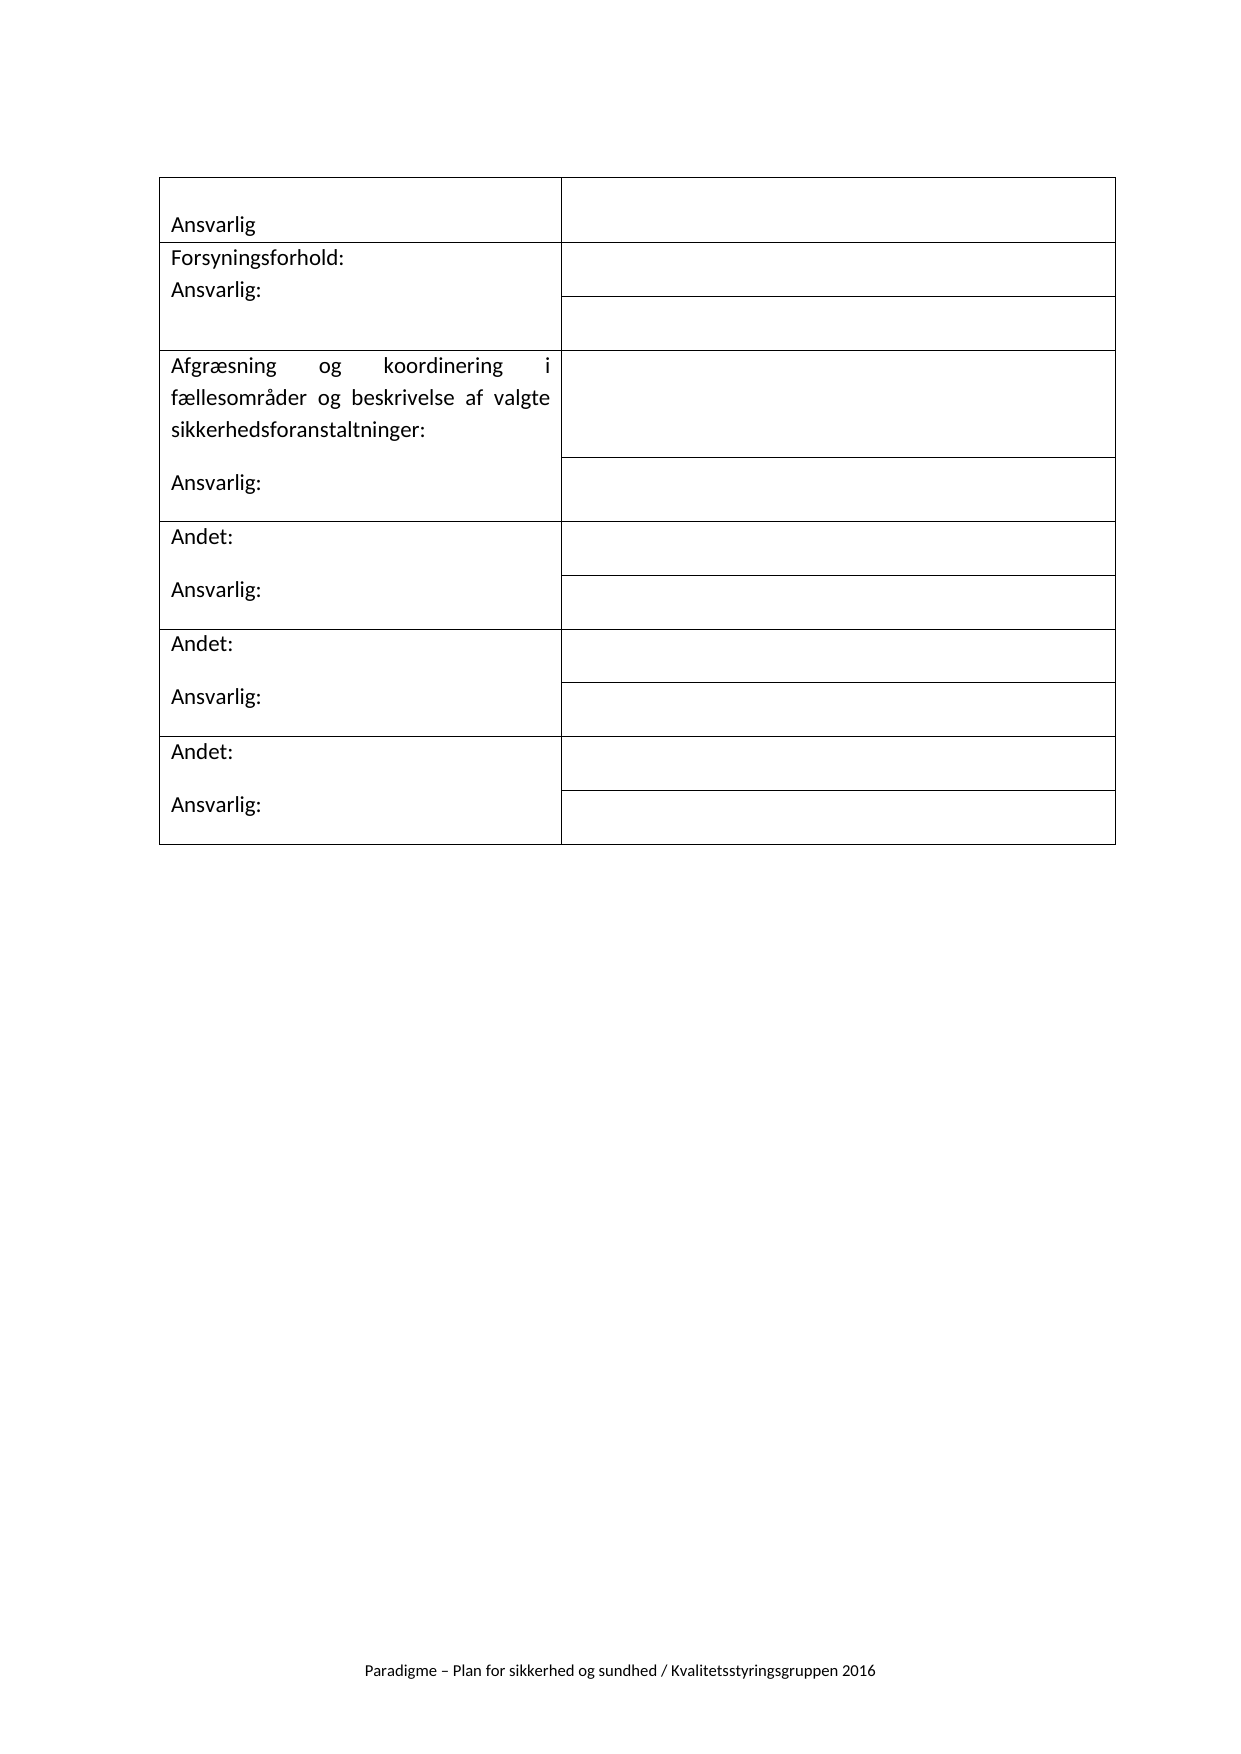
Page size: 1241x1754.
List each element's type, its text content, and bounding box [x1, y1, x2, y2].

table_cell Andet: Ansvarlig: [160, 737, 561, 843]
table_cell [562, 522, 1115, 575]
table_cell Andet: Ansvarlig: [160, 630, 561, 736]
table_cell [562, 297, 1115, 350]
table_cell Andet: Ansvarlig: [160, 522, 561, 628]
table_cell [160, 178, 561, 242]
table_cell [562, 178, 1115, 242]
table_cell [562, 630, 1115, 682]
table_cell [562, 737, 1115, 790]
table_cell [562, 791, 1115, 843]
table_cell [562, 576, 1115, 628]
table_cell Afgræsning og koordinering i fællesområder og beskrivelse af valgte sikkerhedsforanstaltninger: Ansvarlig: [160, 351, 561, 521]
table_cell [562, 683, 1115, 736]
table_cell [562, 351, 1115, 457]
table_cell [562, 458, 1115, 521]
table_cell [562, 243, 1115, 296]
table_cell Forsyningsforhold: Ansvarlig: [160, 243, 561, 350]
